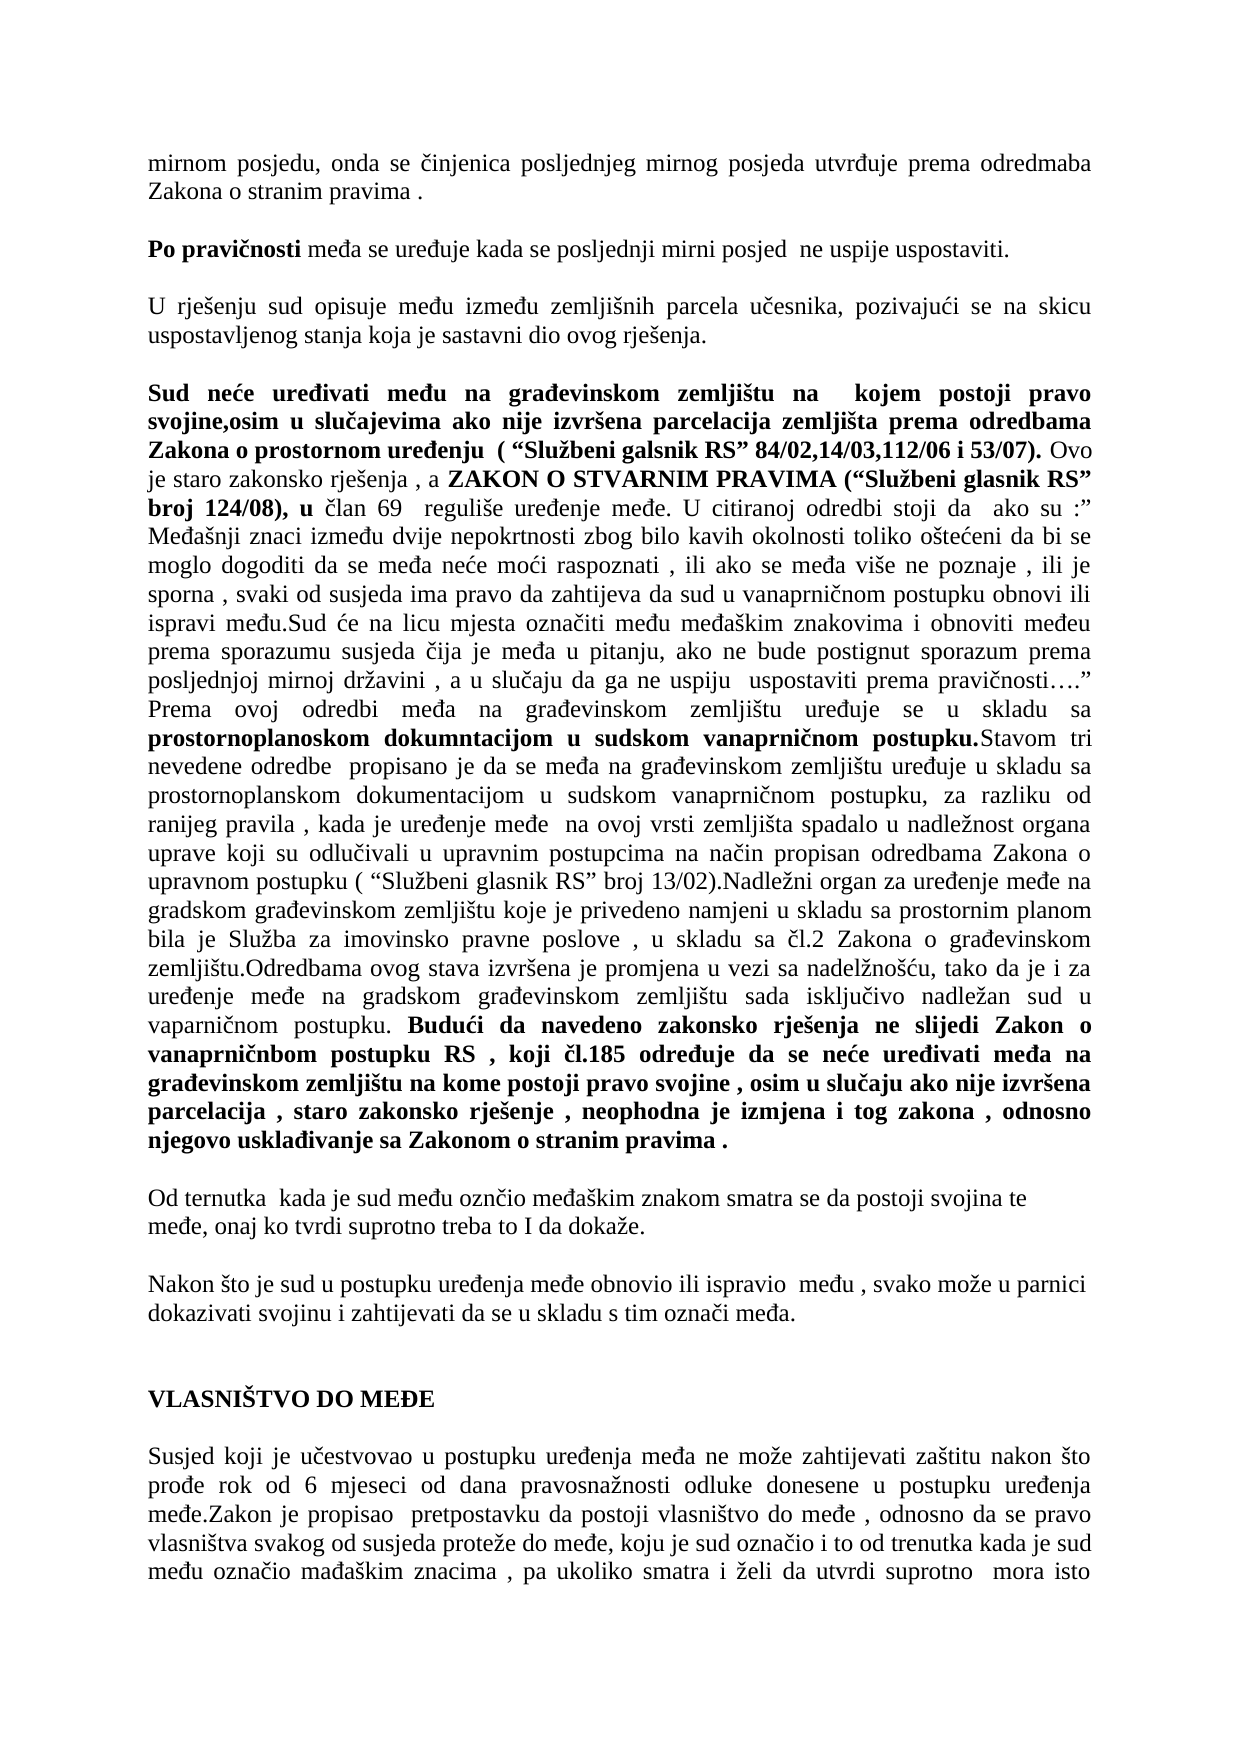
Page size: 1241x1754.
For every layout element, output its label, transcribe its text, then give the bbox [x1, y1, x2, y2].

text Nakon što je sud u postupku uređenja međe obnovio ili ispravio među , svako može u parnici dokazivati svojinu i zahtijevati da se u skladu s tim označi međa. [148, 1269, 1092, 1326]
text Sud neće uređivati među na građevinskom zemljištu na kojem postoji pravo svojine,osim u slučajevima ako nije izvršena parcelacija zemljišta prema odredbama Zakona o prostornom uređenju ( “Službeni galsnik RS” 84/02,14/03,112/06 i 53/07). Ovo je staro zakonsko rješenja , a ZAKON O STVARNIM PRAVIMA (“Službeni glasnik RS” broj 124/08), u član 69 reguliše uređenje međe. U citiranoj odredbi stoji da ako su :” Međašnji znaci između dvije nepokrtnosti zbog bilo kavih okolnosti toliko oštećeni da bi se moglo dogoditi da se međa neće moći raspoznati , ili ako se međa više ne poznaje , ili je sporna , svaki od susjeda ima pravo da zahtijeva da sud u vanaprničnom postupku obnovi ili ispravi među.Sud će na licu mjesta označiti među međaškim znakovima i obnoviti međeu prema sporazumu susjeda čija je međa u pitanju, ako ne bude postignut sporazum prema posljednjoj mirnoj državini , a u slučaju da ga ne uspiju uspostaviti prema pravičnosti….” Prema ovoj odredbi međa na građevinskom zemljištu uređuje se u skladu sa prostornoplanoskom dokumntacijom u sudskom vanaprničnom postupku.Stavom tri nevedene odredbe propisano je da se međa na građevinskom zemljištu uređuje u skladu sa prostornoplanskom dokumentacijom u sudskom vanaprničnom postupku, za razliku od ranijeg pravila , kada je uređenje međe na ovoj vrsti zemljišta spadalo u nadležnost organa uprave koji su odlučivali u upravnim postupcima na način propisan odredbama Zakona o upravnom postupku ( “Službeni glasnik RS” broj 13/02).Nadležni organ za uređenje međe na gradskom građevinskom zemljištu koje je privedeno namjeni u skladu sa prostornim planom bila je Služba za imovinsko pravne poslove , u skladu sa čl.2 Zakona o građevinskom zemljištu.Odredbama ovog stava izvršena je promjena u vezi sa nadelžnošću, tako da je i za uređenje međe na gradskom građevinskom zemljištu sada isključivo nadležan sud u vaparničnom postupku. Budući da navedeno zakonsko rješenja ne slijedi Zakon o vanaprničnbom postupku RS , koji čl.185 određuje da se neće uređivati međa na građevinskom zemljištu na kome postoji pravo svojine , osim u slučaju ako nije izvršena parcelacija , staro zakonsko rješenje , neophodna je izmjena i tog zakona , odnosno njegovo usklađivanje sa Zakonom o stranim pravima . [148, 378, 1092, 1154]
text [148, 1441, 1092, 1585]
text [148, 148, 1092, 205]
text pravičnosti međa se uređuje kada se posljednji mirni posjed ne uspije uspostaviti. [148, 234, 1092, 263]
text VLASNIŠTVO DO MEĐE [148, 1384, 1092, 1413]
text U rješenju sud opisuje među između zemljišnih parcela učesnika, pozivajući se na skicu uspostavljenog stanja koja je sastavni dio ovog rješenja. [148, 291, 1092, 349]
text Od ternutka kada je sud među oznčio međaškim znakom smatra se da postoji svojina te međe, onaj ko tvrdi suprotno treba to I da dokaže. [148, 1183, 1092, 1240]
